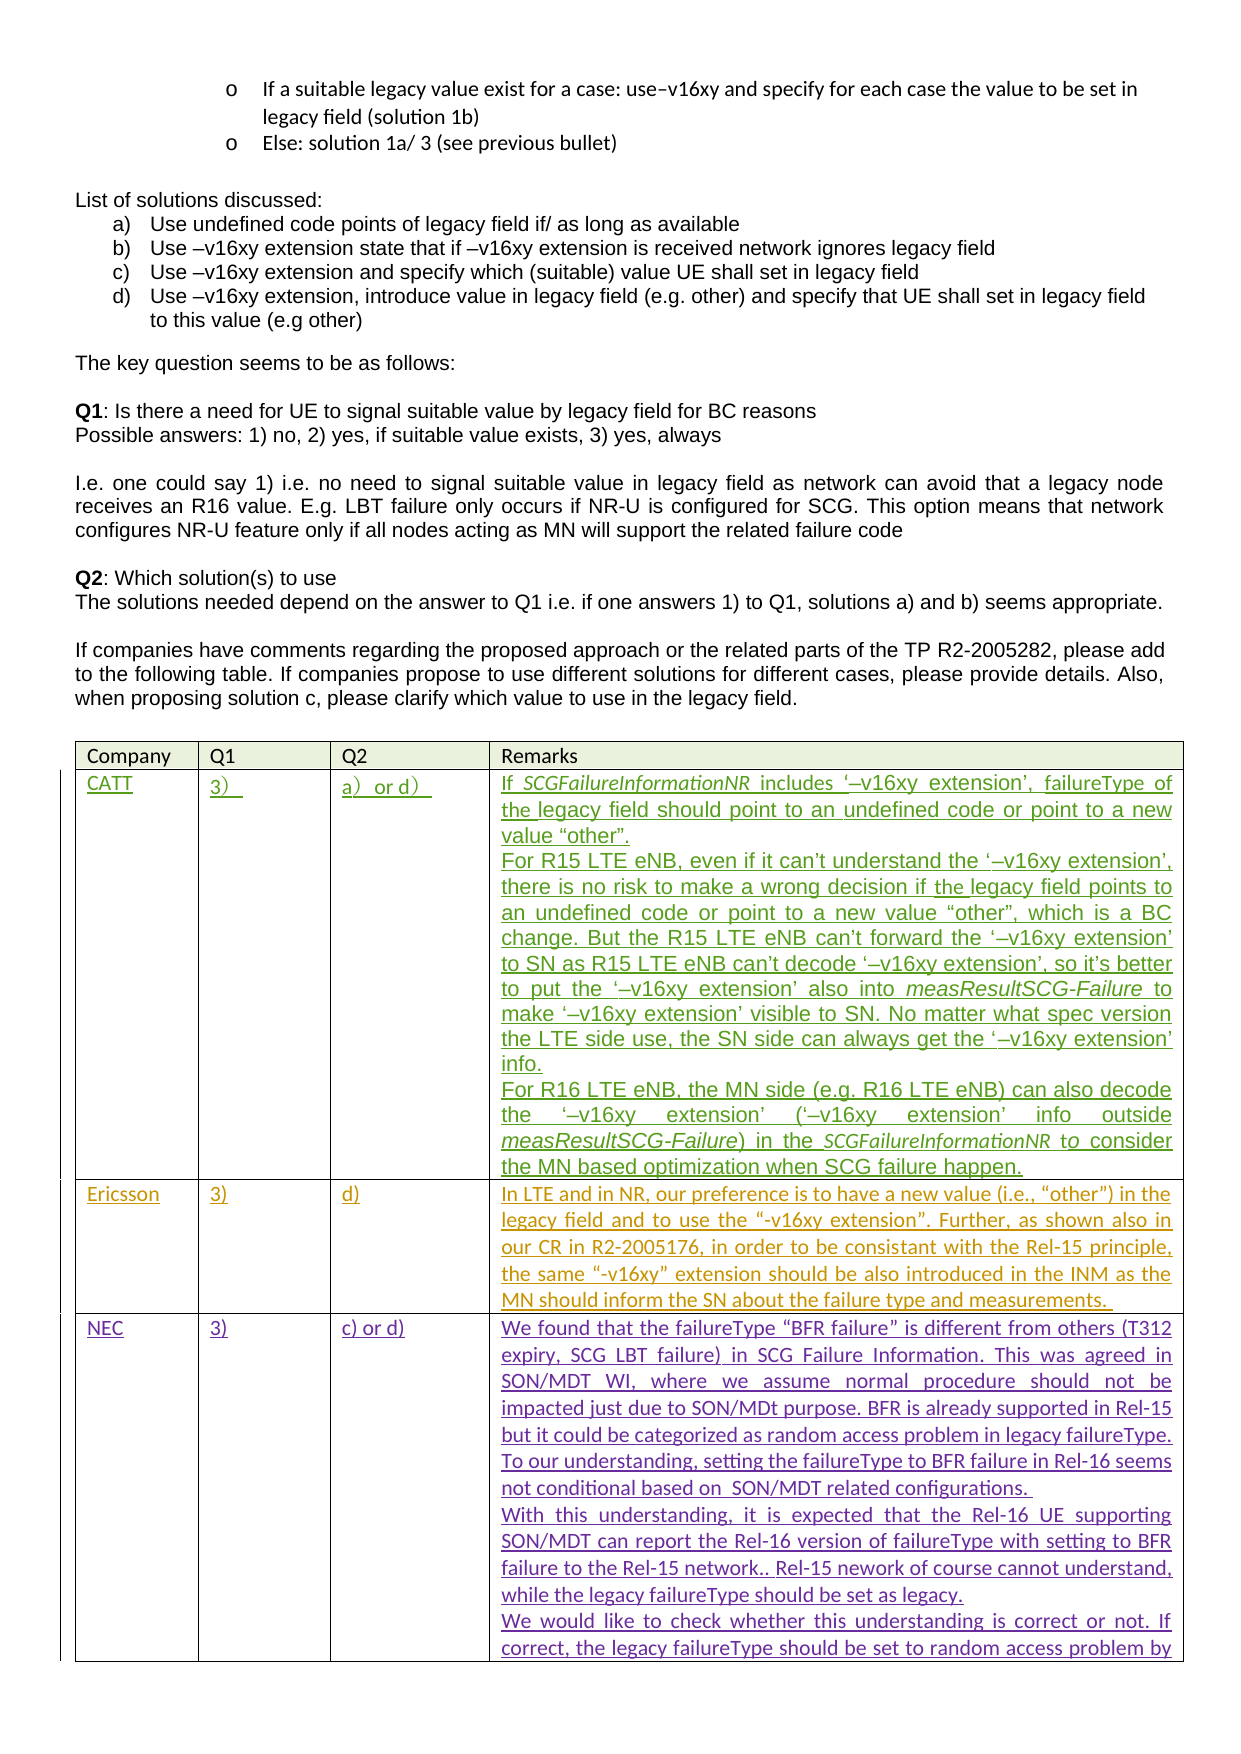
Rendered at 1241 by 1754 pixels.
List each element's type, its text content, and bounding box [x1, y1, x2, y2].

table_cell [199, 1314, 330, 1661]
table_header Remarks [490, 742, 1183, 768]
text Possible answers: 1) no, 2) yes, if suitable value exists, 3) yes, always [75, 422, 1165, 446]
table_header Company [76, 742, 198, 768]
list Use –v16xy extension and specify which (suitable) value UE shall set in legacy field [112, 260, 1165, 284]
table_cell [76, 1180, 198, 1313]
text List of solutions discussed: [75, 188, 1165, 212]
list If a suitable legacy value exist for a case: use–v16xy and specify for each case the value to be set in legacy field (solution 1b) [225, 75, 1165, 129]
table_cell [490, 1314, 1183, 1661]
text The key question seems to be as follows: [75, 351, 1165, 374]
text The solutions needed depend on the answer to Q1 i.e. if one answers 1) to Q1, solutions a) and b) seems appropriate. [75, 590, 1165, 614]
text Q2: Which solution(s) to use [75, 566, 1165, 590]
list Use –v16xy extension, introduce value in legacy field (e.g. other) and specify that UE shall set in legacy field to this value (e.g other) [112, 284, 1165, 332]
table_cell [76, 1314, 198, 1661]
table_cell [490, 1180, 1183, 1313]
table_cell [76, 770, 198, 1179]
text I.e. one could say 1) i.e. no need to signal suitable value in legacy field as network can avoid that a legacy node receives an R16 value. E.g. LBT failure only occurs if NR-U is configured for SCG. This option means that network configures NR-U feature only if all nodes acting as MN will support the related failure code [75, 470, 1165, 542]
table_cell [490, 770, 1183, 1179]
list Use –v16xy extension state that if –v16xy extension is received network ignores legacy field [112, 236, 1165, 260]
table_header Q1 [199, 742, 330, 768]
table_cell [331, 1180, 489, 1313]
list Else: solution 1a/ 3 (see previous bullet) [225, 129, 1165, 157]
table_cell [331, 1314, 489, 1661]
table_cell [199, 1180, 330, 1313]
list Use undefined code points of legacy field if/ as long as available [112, 212, 1165, 236]
text If companies have comments regarding the proposed approach or the related parts of the TP R2-2005282, please add to the following table. If companies propose to use different solutions for different cases, please provide details. Also, when proposing solution c, please clarify which value to use in the legacy field. [75, 638, 1165, 710]
table_cell [199, 770, 330, 1179]
table_header Q2 [331, 742, 489, 768]
text Q1: Is there a need for UE to signal suitable value by legacy field for BC reasons [75, 398, 1165, 422]
table_cell [331, 770, 489, 1179]
